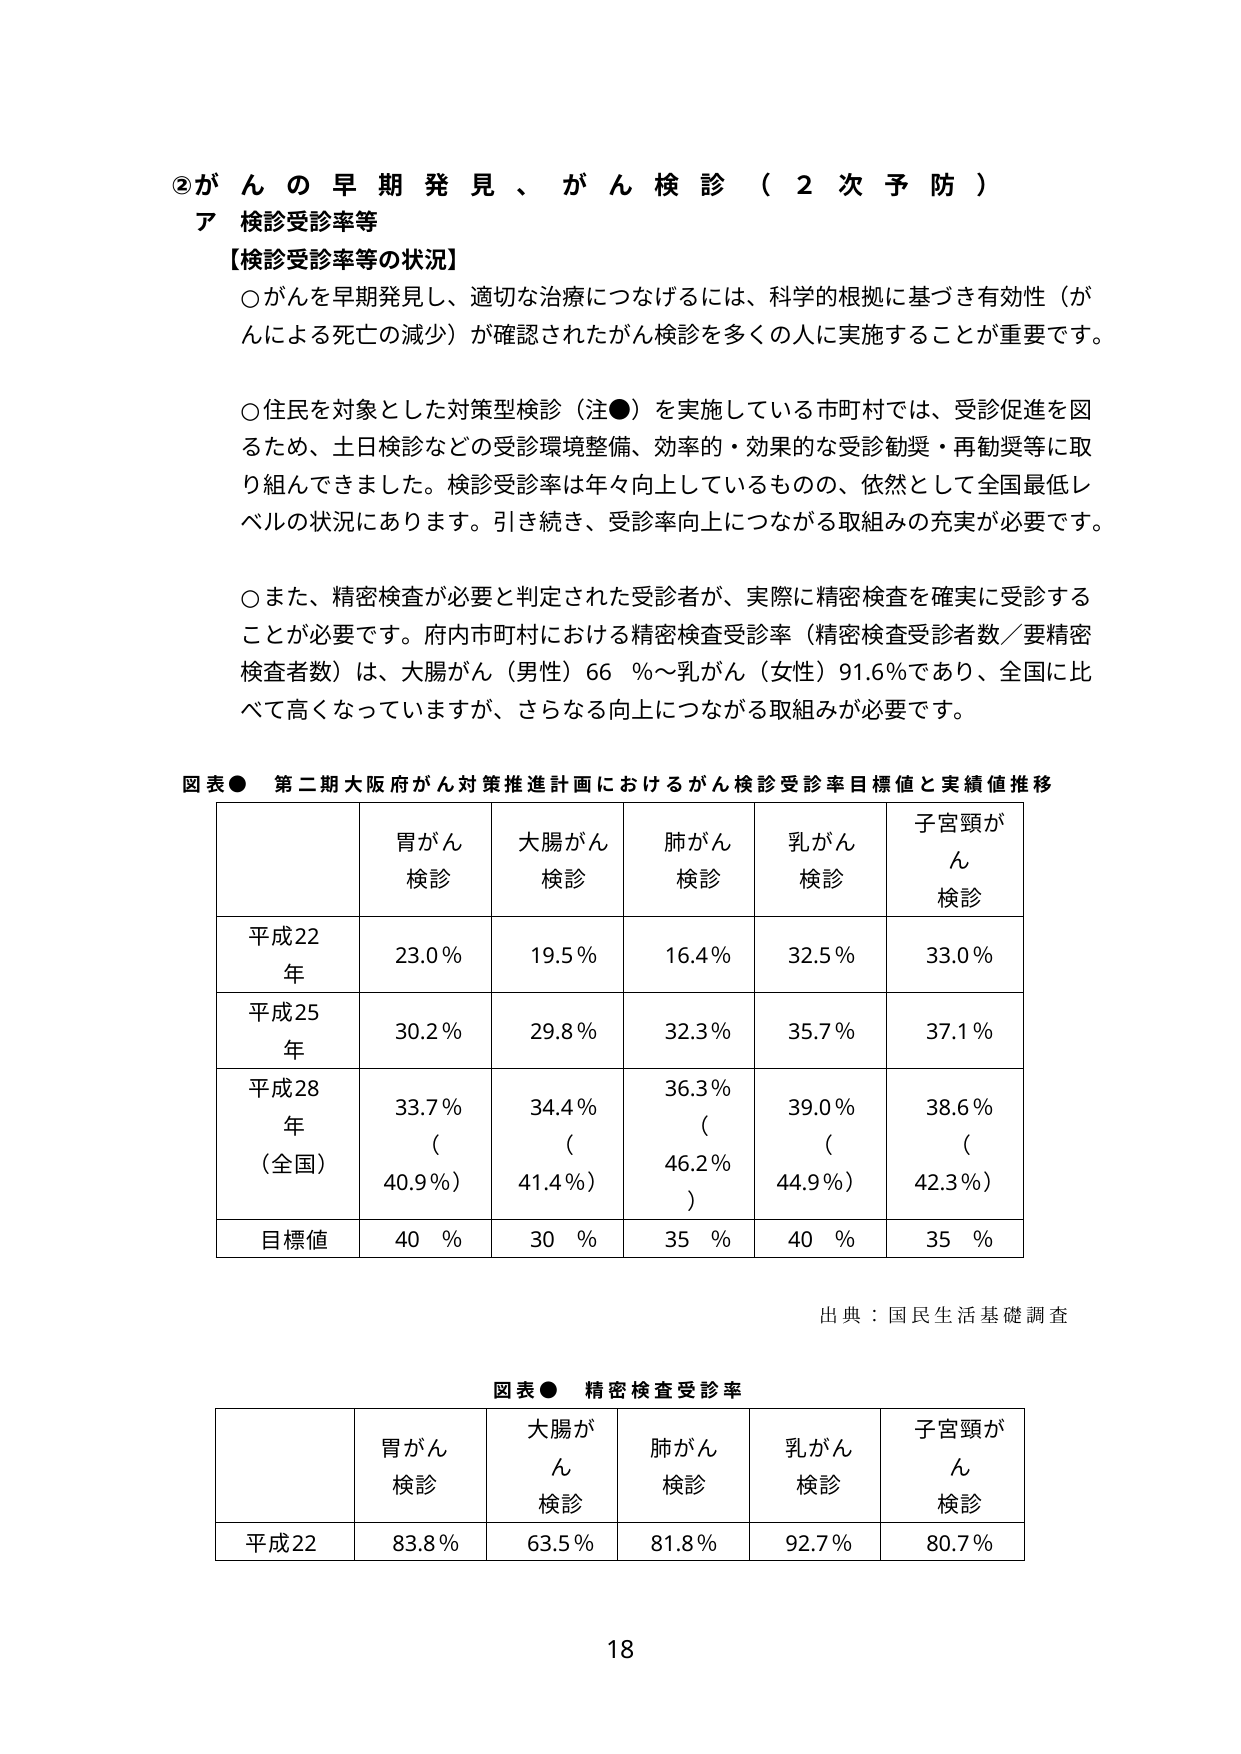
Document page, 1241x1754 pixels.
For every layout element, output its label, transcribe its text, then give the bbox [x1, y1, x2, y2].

table_cell 35％ [887, 1220, 1023, 1257]
table_cell 39.0％ （44.9％） [755, 1069, 886, 1219]
table_cell 32.5％ [755, 917, 886, 992]
table_cell 30％ [492, 1220, 623, 1257]
table_cell 34.4％ （41.4％） [492, 1069, 623, 1219]
text 図表● 精密検査受診率 [148, 1371, 1092, 1408]
table_header 子宮頸がん 検診 [887, 803, 1023, 916]
table_cell 35.7％ [755, 993, 886, 1068]
table_header 胃がん 検診 [360, 803, 491, 916]
text ア 検診受診率等 [148, 202, 1092, 239]
table_cell 38.6％ （42.3％） [887, 1069, 1023, 1219]
table_header 子宮頸がん 検診 [881, 1409, 1024, 1522]
table_cell 23.0％ [360, 917, 491, 992]
table_header 肺がん 検診 [624, 803, 754, 916]
table_cell 35％ [624, 1220, 754, 1257]
table_cell 37.1％ [887, 993, 1023, 1068]
table_cell 40％ [360, 1220, 491, 1257]
table_cell 29.8％ [492, 993, 623, 1068]
table_cell 19.5％ [492, 917, 623, 992]
text ○がんを早期発見し、適切な治療につなげるには、科学的根拠に基づき有効性（がんによる死亡の減少）が確認されたがん検診を多くの人に実施することが重要です。 [217, 277, 1092, 352]
table_cell 16.4％ [624, 917, 754, 992]
table_cell 目標値 [217, 1220, 359, 1257]
text 図表● 第二期大阪府がん対策推進計画におけるがん検診受診率目標値と実績値推移 [148, 764, 1092, 802]
table_cell 36.3％ （46.2％） [624, 1069, 754, 1219]
table_cell 83.8％ [355, 1523, 486, 1560]
table_cell 33.7％ （40.9％） [360, 1069, 491, 1219]
table_cell 30.2％ [360, 993, 491, 1068]
table_cell 92.7％ [750, 1523, 880, 1560]
text 【検診受診率等の状況】 [148, 239, 1092, 277]
table_cell 平成28年 （全国） [217, 1069, 359, 1219]
table_header 乳がん 検診 [755, 803, 886, 916]
table_header 肺がん 検診 [618, 1409, 749, 1522]
table_cell 32.3％ [624, 993, 754, 1068]
text ○住民を対象とした対策型検診（注●）を実施している市町村では、受診促進を図るため、土日検診などの受診環境整備、効率的・効果的な受診勧奨・再勧奨等に取り組んできました。検診受診率は年々向上しているものの、依然として全国最低レベルの状況にあります。引き続き、受診率向上につながる取組みの充実が必要です。 [217, 389, 1092, 539]
table_header 大腸がん 検診 [487, 1409, 617, 1522]
table_cell 33.0％ [887, 917, 1023, 992]
table_header [216, 1409, 354, 1522]
table_cell 80.7％ [881, 1523, 1024, 1560]
table_cell 平成25年 [217, 993, 359, 1068]
table_header 大腸がん 検診 [492, 803, 623, 916]
table_cell 40％ [755, 1220, 886, 1257]
table_header 乳がん 検診 [750, 1409, 880, 1522]
table_cell 63.5％ [487, 1523, 617, 1560]
table_cell 平成22年 [217, 917, 359, 992]
table_header 胃がん 検診 [355, 1409, 486, 1522]
subtitle ②がんの早期発見、がん検診（２次予防） [148, 164, 1092, 202]
table_cell 平成22年度 [216, 1523, 354, 1560]
table_cell 81.8％ [618, 1523, 749, 1560]
text ○また、精密検査が必要と判定された受診者が、実際に精密検査を確実に受診することが必要です。府内市町村における精密検査受診率（精密検査受診者数／要精密検査者数）は、大腸がん（男性）66％～乳がん（女性）91.6％であり、全国に比べて高くなっていますが、さらなる向上につながる取組みが必要です。 [218, 577, 1092, 727]
table_header [217, 803, 359, 916]
text 出典：国民生活基礎調査 [148, 1296, 1072, 1333]
